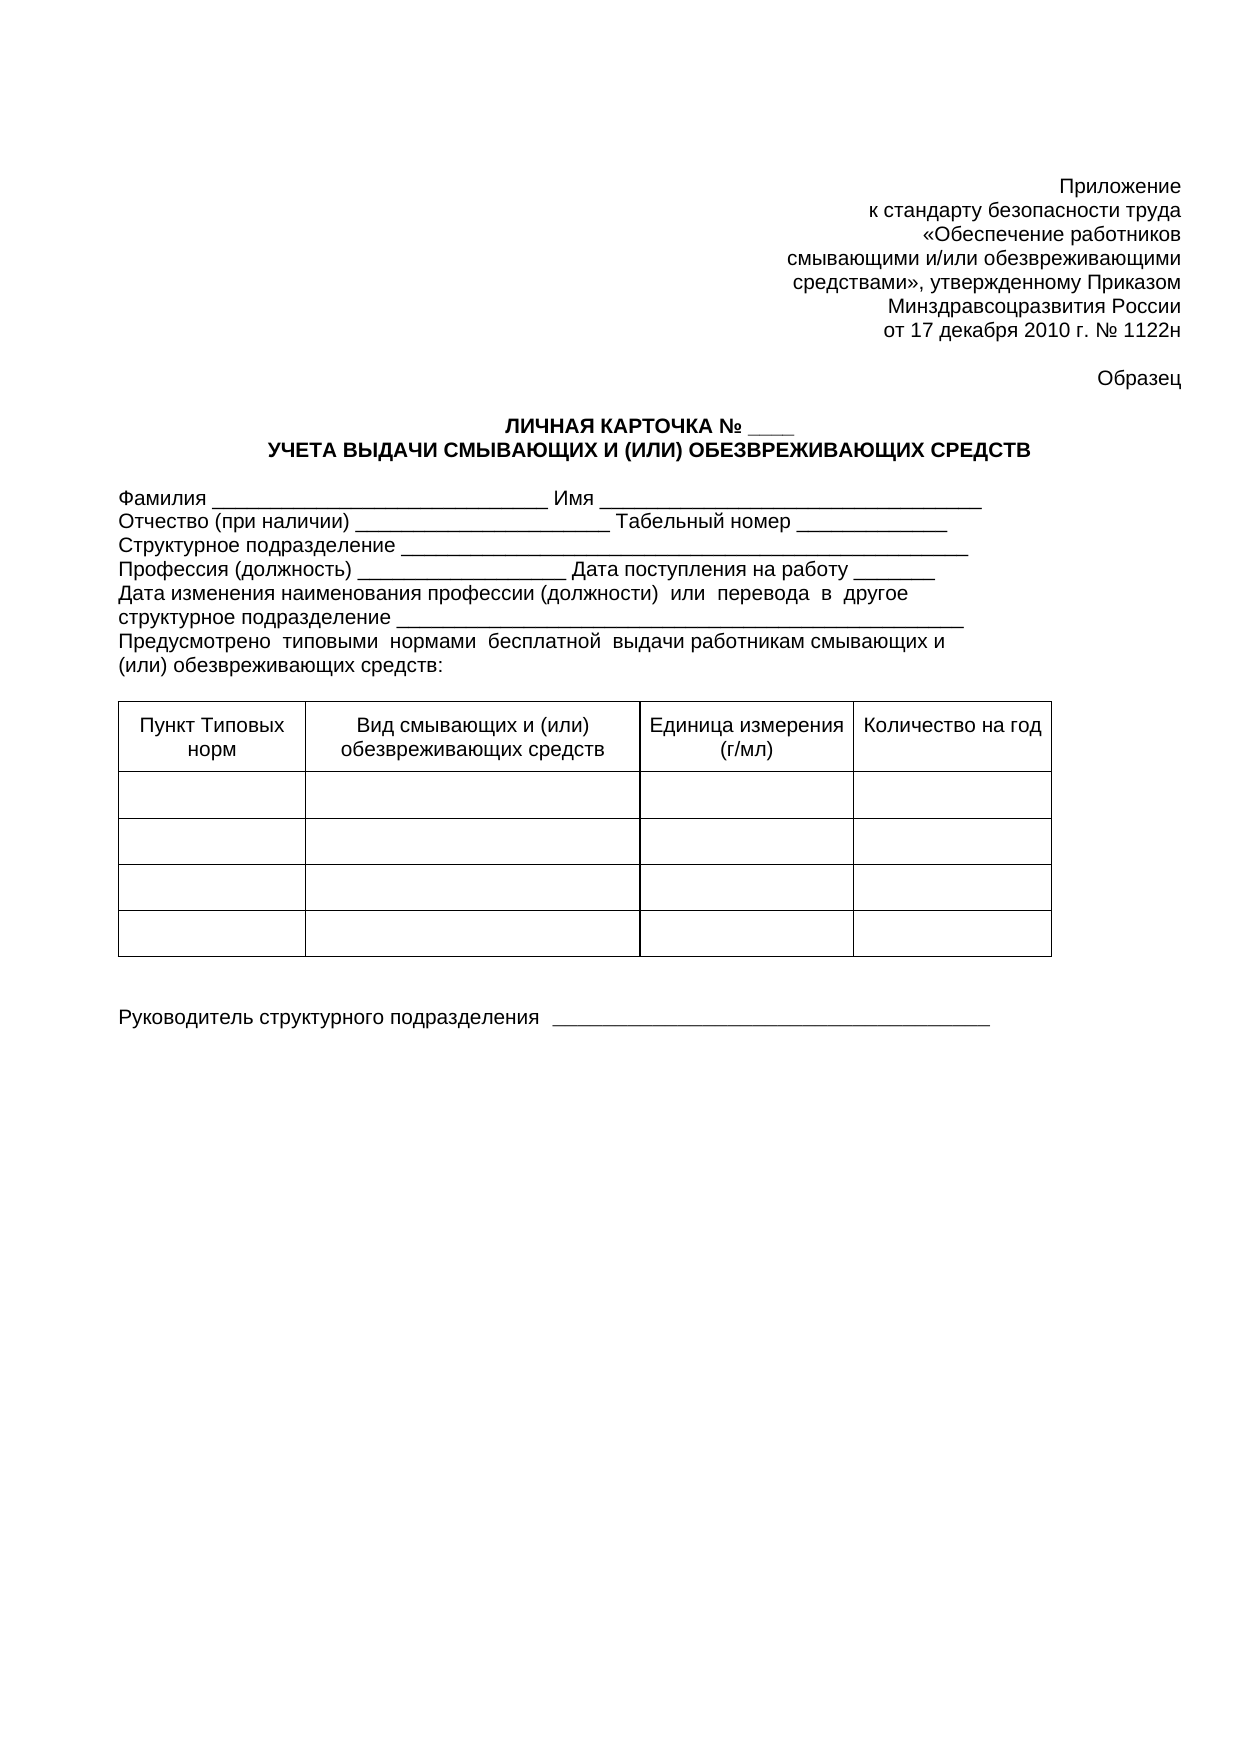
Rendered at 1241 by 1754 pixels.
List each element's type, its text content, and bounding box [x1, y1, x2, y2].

text УЧЕТА ВЫДАЧИ СМЫВАЮЩИХ И (ИЛИ) ОБЕЗВРЕЖИВАЮЩИХ СРЕДСТВ [118, 437, 1181, 461]
text смывающими и/или обезвреживающими [118, 246, 1181, 270]
table_cell [854, 865, 1051, 910]
text Минздравсоцразвития России [118, 294, 1181, 318]
text Фамилия _____________________________ Имя _________________________________ [118, 485, 1181, 509]
table_cell [119, 911, 305, 956]
text (или) обезвреживающих средств: [118, 653, 1181, 677]
table_cell [119, 865, 305, 910]
text «Обеспечение работников [118, 222, 1181, 246]
table_cell [306, 772, 639, 817]
table_cell [641, 911, 853, 956]
table_cell [854, 819, 1051, 864]
text Приложение [118, 174, 1181, 198]
table_header Пункт Типовых норм [119, 702, 305, 771]
table_cell [306, 865, 639, 910]
table_header Вид смывающих и (или) обезвреживающих средств [306, 702, 639, 771]
table_cell [641, 819, 853, 864]
text Руководитель структурного подразделения ___________________________________ [118, 1004, 1181, 1030]
text Предусмотрено типовыми нормами бесплатной выдачи работникам смывающих и [118, 629, 1181, 653]
text Образец [118, 366, 1181, 389]
text от 17 декабря 2010 г. № 1122н [118, 318, 1181, 342]
table_cell [641, 772, 853, 817]
text ЛИЧНАЯ КАРТОЧКА № ____ [118, 413, 1181, 437]
table_cell [119, 772, 305, 817]
table_cell [854, 911, 1051, 956]
text Профессия (должность) __________________ Дата поступления на работу _______ [118, 557, 1181, 581]
text средствами», утвержденному Приказом [118, 270, 1181, 294]
table_header Единица измерения (г/мл) [641, 702, 853, 771]
text структурное подразделение _________________________________________________ [118, 605, 1181, 629]
table_cell [306, 911, 639, 956]
text Дата изменения наименования профессии (должности) или перевода в другое [118, 581, 1181, 605]
text Отчество (при наличии) ______________________ Табельный номер _____________ [118, 509, 1181, 533]
text к стандарту безопасности труда [118, 198, 1181, 222]
text Структурное подразделение _________________________________________________ [118, 533, 1181, 557]
table_cell [119, 819, 305, 864]
table_header Количество на год [854, 702, 1051, 771]
table_cell [641, 865, 853, 910]
table_cell [306, 819, 639, 864]
table_cell [854, 772, 1051, 817]
